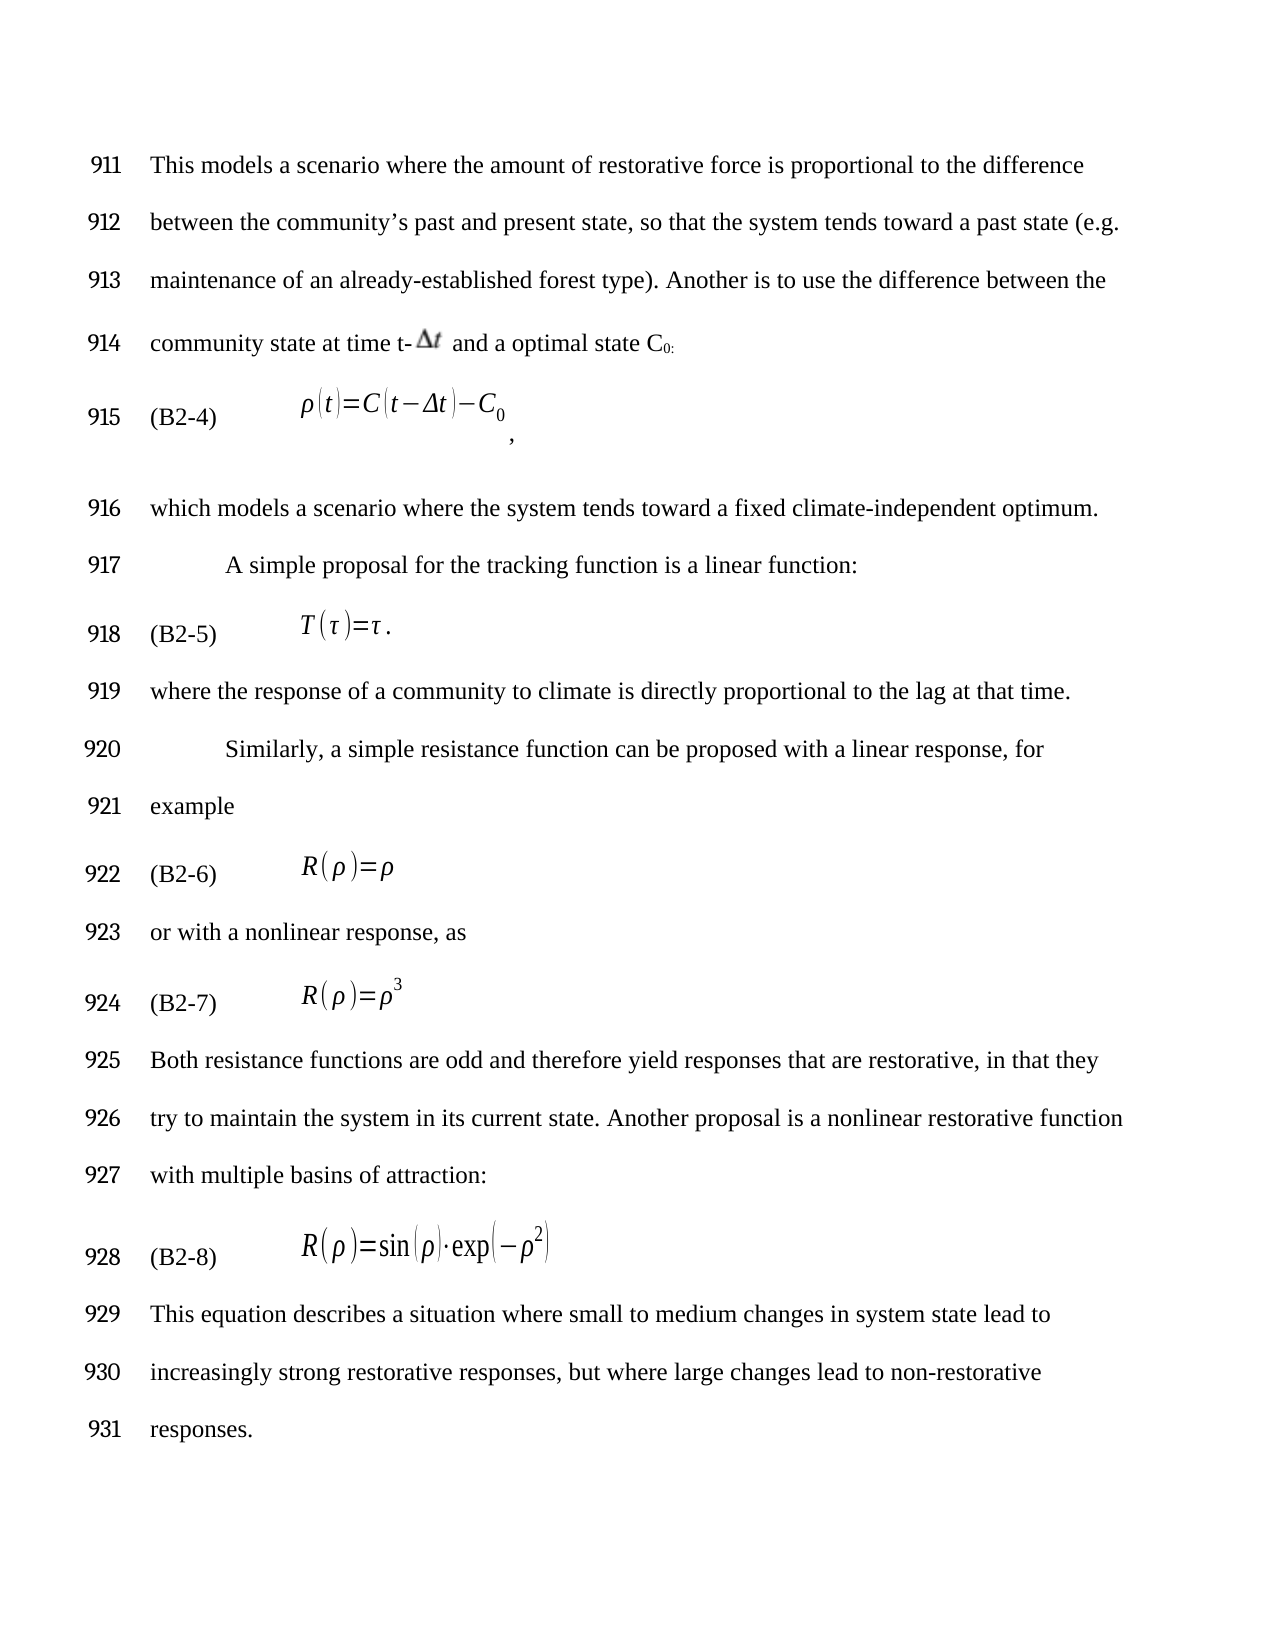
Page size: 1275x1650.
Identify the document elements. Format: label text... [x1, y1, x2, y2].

text Both resistance functions are odd and therefore yield responses that are restorative, in that they try to maintain the system in its current state. Another proposal is a nonlinear restorative function with multiple basins of attraction: [150, 1046, 1125, 1189]
text A simple proposal for the tracking function is a linear function: [150, 550, 1125, 579]
text (B2-5) [150, 608, 1125, 647]
text or with a nonlinear response, as [150, 917, 1125, 946]
text This equation describes a situation where small to medium changes in system state lead to increasingly strong restorative responses, but where large changes lead to non-restorative responses. [150, 1299, 1125, 1443]
text (B2-7) [150, 974, 1125, 1017]
text where the response of a community to climate is directly proportional to the lag at that time. [150, 676, 1125, 705]
text (B2-6) [150, 849, 1125, 888]
text Similarly, a simple resistance function can be proposed with a linear response, for example [150, 734, 1125, 820]
text This models a scenario where the amount of restorative force is proportional to the difference between the community’s past and present state, so that the system tends toward a past state (e.g. maintenance of an already-established forest type). Another is to use the difference between the community state at time t- and a optimal state C0: [150, 150, 1125, 357]
text (B2-8) [150, 1218, 1125, 1271]
text which models a scenario where the system tends toward a fixed climate-independent optimum. [150, 493, 1125, 521]
text (B2-4) , [150, 386, 1125, 447]
